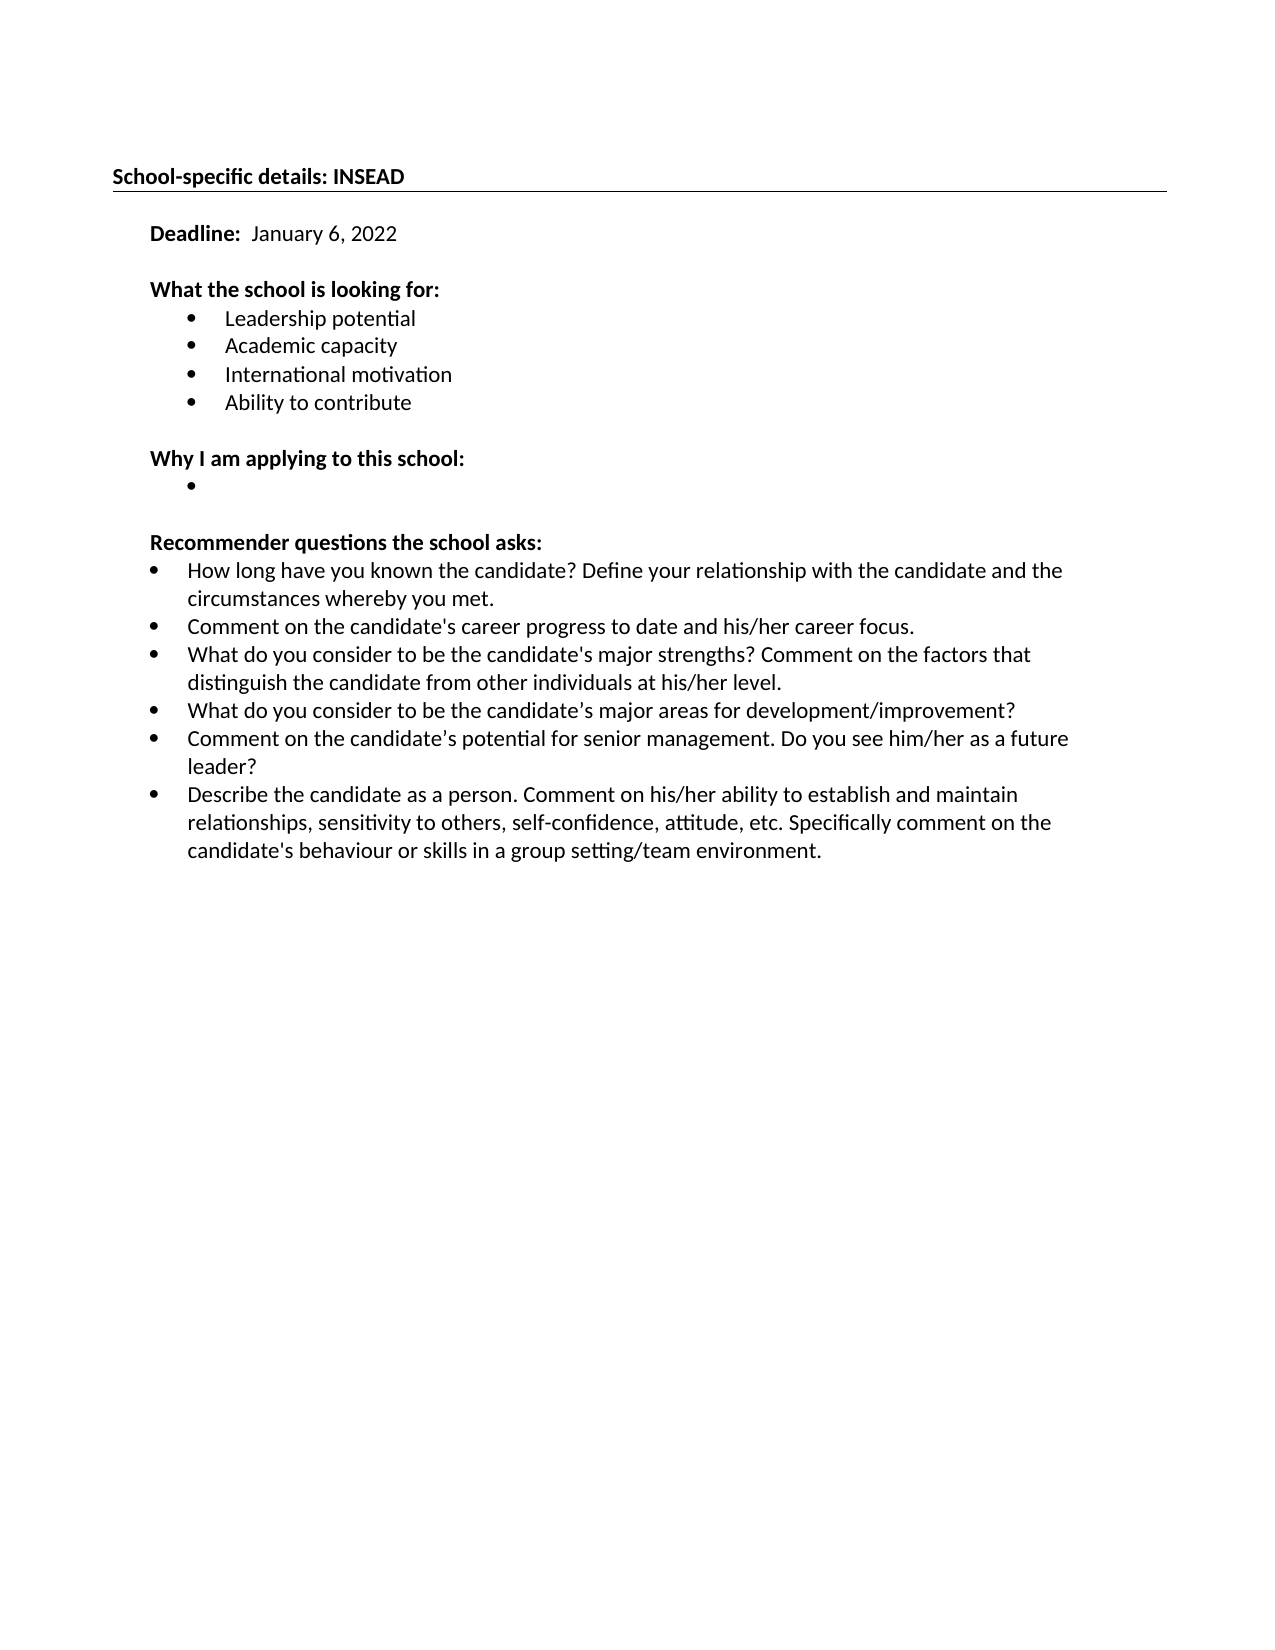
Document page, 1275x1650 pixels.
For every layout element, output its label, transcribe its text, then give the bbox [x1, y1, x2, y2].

list What do you consider to be the candidate's major strengths? Comment on the factors that distinguish the candidate from other individuals at his/her level. [150, 640, 1125, 696]
subtitle School-specific details: INSEAD [112, 162, 1167, 192]
list How long have you known the candidate? Define your relationship with the candidate and the circumstances whereby you met. [150, 556, 1125, 612]
list Comment on the candidate's career progress to date and his/her career focus. [150, 612, 1125, 640]
list International motivation [187, 360, 1125, 388]
list Ability to contribute [187, 388, 1125, 416]
list Academic capacity [187, 332, 1125, 360]
text What the school is looking for: [150, 276, 1125, 304]
text Deadline: January 6, 2022 [150, 219, 1125, 248]
list Describe the candidate as a person. Comment on his/her ability to establish and maintain relationships, sensitivity to others, self-confidence, attitude, etc. Specifically comment on the candidate's behaviour or skills in a group setting/team environment. [150, 780, 1125, 864]
list Leadership potential [187, 304, 1125, 332]
list Comment on the candidate’s potential for senior management. Do you see him/her as a future leader? [150, 724, 1125, 780]
text Recommender questions the school asks: [150, 528, 1125, 556]
list What do you consider to be the candidate’s major areas for development/improvement? [150, 696, 1125, 724]
text Why I am applying to this school: [150, 444, 1125, 472]
